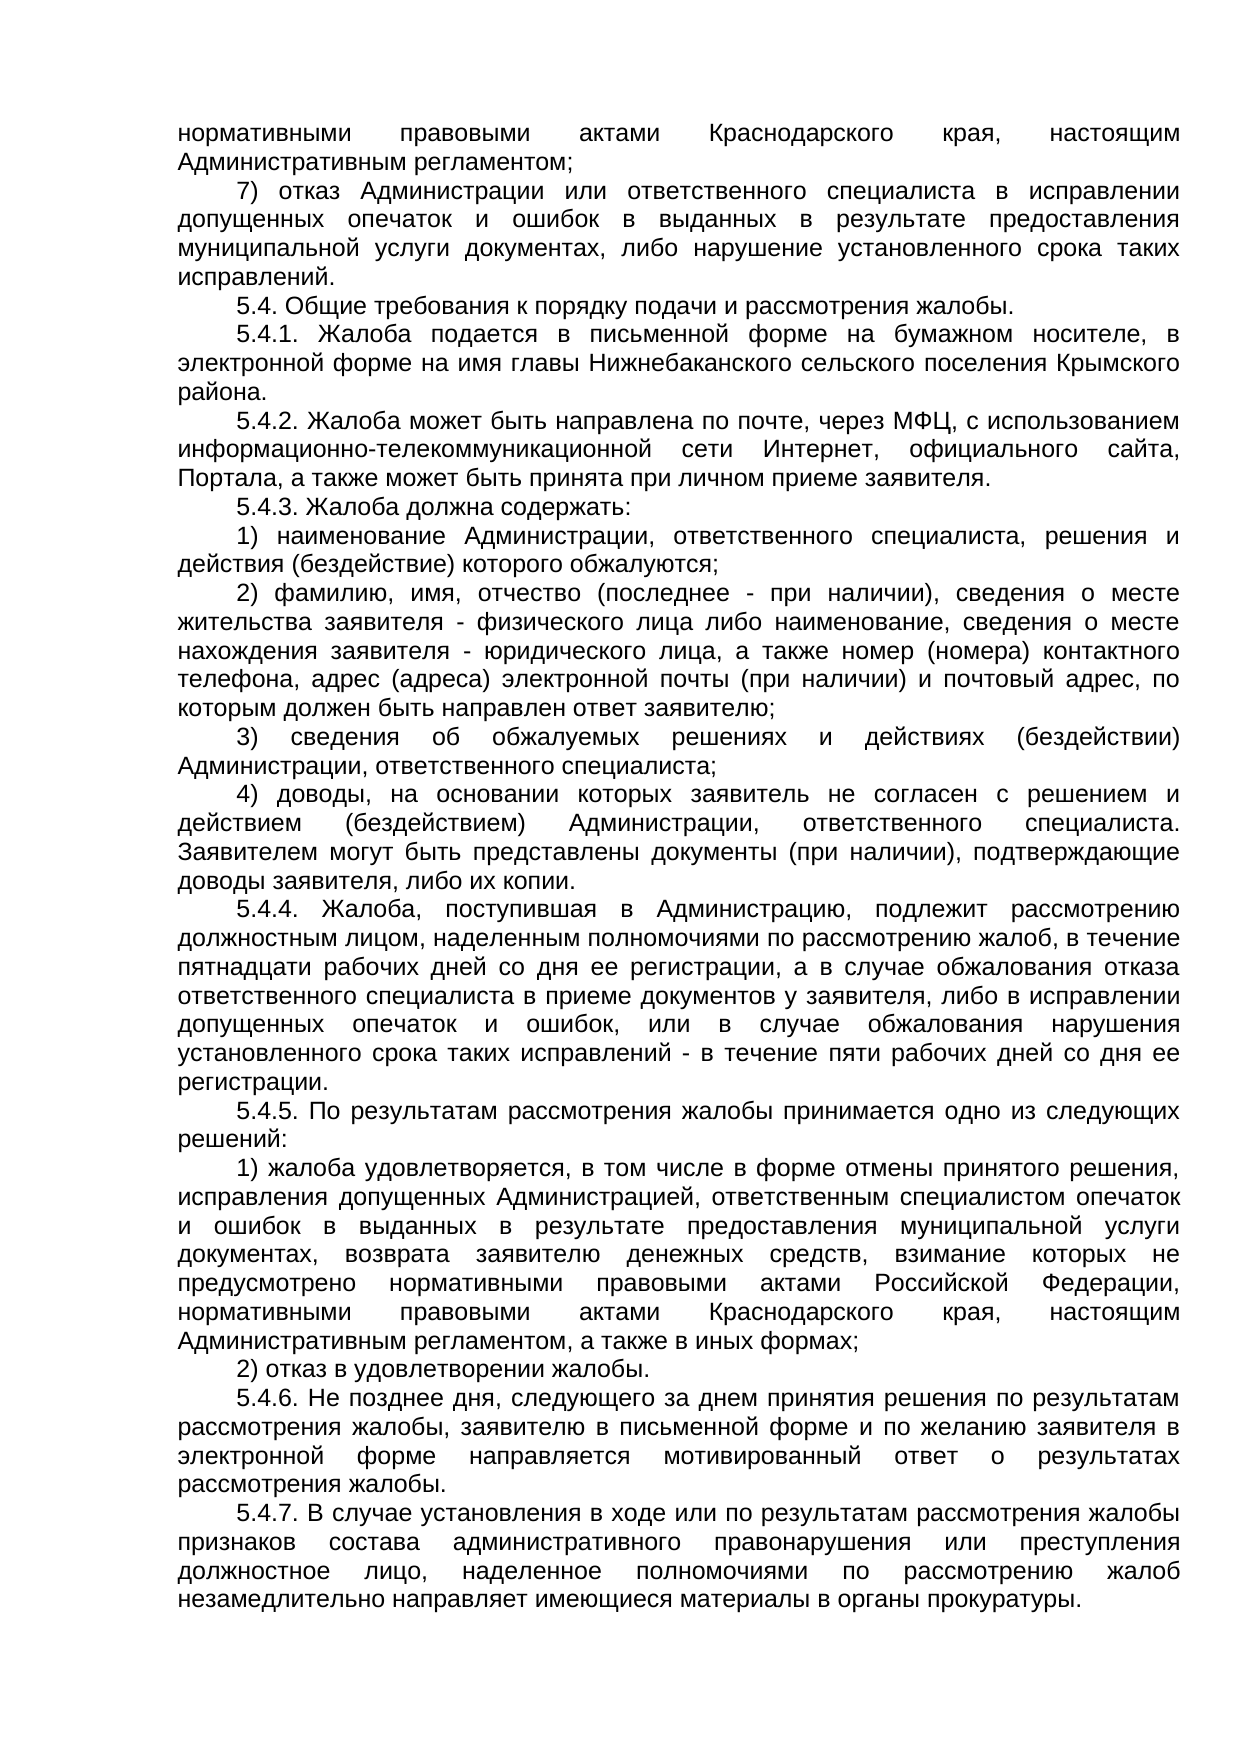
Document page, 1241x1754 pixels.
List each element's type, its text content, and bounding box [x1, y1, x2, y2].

text 1) жалоба удовлетворяется, в том числе в форме отмены принятого решения, исправления допущенных Администрацией, ответственным специалистом опечаток и ошибок в выданных в результате предоставления муниципальной услуги документах, возврата заявителю денежных средств, взимание которых не предусмотрено нормативными правовыми актами Российской Федерации, нормативными правовыми актами Краснодарского края, настоящим Административным регламентом, а также в иных формах; [177, 1153, 1181, 1354]
text 2) отказ в удовлетворении жалобы. [177, 1354, 1181, 1383]
text 5.4.2. Жалоба может быть направлена по почте, через МФЦ, с использованием информационно-телекоммуникационной сети Интернет, официального сайта, Портала, а также может быть принята при личном приеме заявителя. [177, 406, 1181, 492]
text 4) доводы, на основании которых заявитель не согласен с решением и действием (бездействием) Администрации, ответственного специалиста. Заявителем могут быть представлены документы (при наличии), подтверждающие доводы заявителя, либо их копии. [177, 779, 1181, 894]
text 2) фамилию, имя, отчество (последнее - при наличии), сведения о месте жительства заявителя - физического лица либо наименование, сведения о месте нахождения заявителя - юридического лица, а также номер (номера) контактного телефона, адрес (адреса) электронной почты (при наличии) и почтовый адрес, по которым должен быть направлен ответ заявителю; [177, 578, 1181, 722]
text 5.4.7. В случае установления в ходе или по результатам рассмотрения жалобы признаков состава административного правонарушения или преступления должностное лицо, наделенное полномочиями по рассмотрению жалоб незамедлительно направляет имеющиеся материалы в органы прокуратуры. [177, 1498, 1181, 1613]
text 5.4.6. Не позднее дня, следующего за днем принятия решения по результатам рассмотрения жалобы, заявителю в письменной форме и по желанию заявителя в электронной форме направляется мотивированный ответ о результатах рассмотрения жалобы. [177, 1383, 1181, 1498]
text 5.4.1. Жалоба подается в письменной форме на бумажном носителе, в электронной форме на имя главы Нижнебаканского сельского поселения Крымского района. [177, 319, 1181, 406]
text 3) сведения об обжалуемых решениях и действиях (бездействии) Администрации, ответственного специалиста; [177, 722, 1181, 779]
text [177, 118, 1181, 176]
text 5.4.5. По результатам рассмотрения жалобы принимается одно из следующих решений: [177, 1096, 1181, 1153]
text 7) отказ Администрации или ответственного специалиста в исправлении допущенных опечаток и ошибок в выданных в результате предоставления муниципальной услуги документах, либо нарушение установленного срока таких исправлений. [177, 176, 1181, 291]
text 1) наименование Администрации, ответственного специалиста, решения и действия (бездействие) которого обжалуются; [177, 521, 1181, 578]
text 5.4.3. Жалоба должна содержать: [177, 492, 1181, 521]
text 5.4.4. Жалоба, поступившая в Администрацию, подлежит рассмотрению должностным лицом, наделенным полномочиями по рассмотрению жалоб, в течение пятнадцати рабочих дней со дня ее регистрации, а в случае обжалования отказа ответственного специалиста в приеме документов у заявителя, либо в исправлении допущенных опечаток и ошибок, или в случае обжалования нарушения установленного срока таких исправлений - в течение пяти рабочих дней со дня ее регистрации. [177, 894, 1181, 1096]
text 5.4. Общие требования к порядку подачи и рассмотрения жалобы. [177, 291, 1181, 319]
